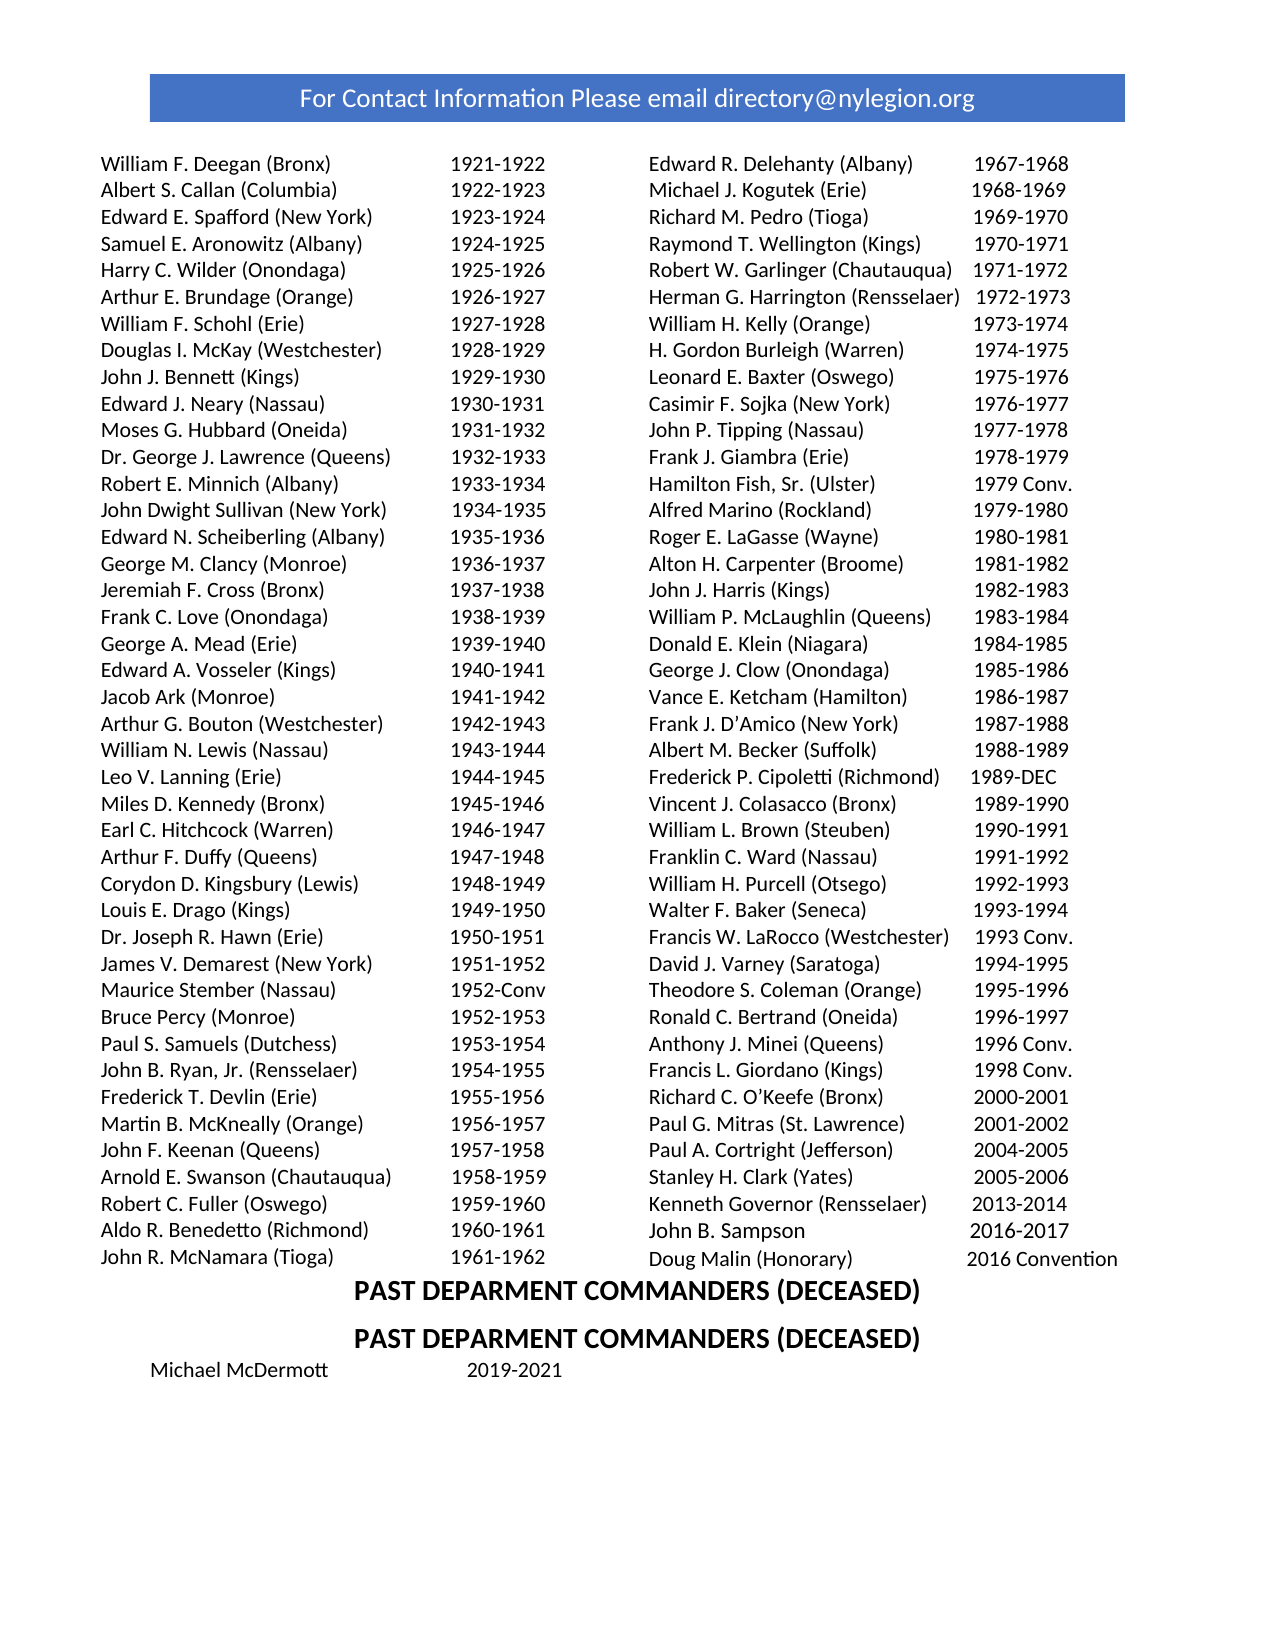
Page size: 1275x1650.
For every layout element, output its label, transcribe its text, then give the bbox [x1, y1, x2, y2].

text Michael McDermott 2019-2021 [150, 1356, 1125, 1383]
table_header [638, 150, 1186, 1272]
text PAST DEPARMENT COMMANDERS (DECEASED) [150, 1272, 1125, 1308]
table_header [89, 150, 637, 1272]
text PAST DEPARMENT COMMANDERS (DECEASED) [150, 1320, 1125, 1356]
